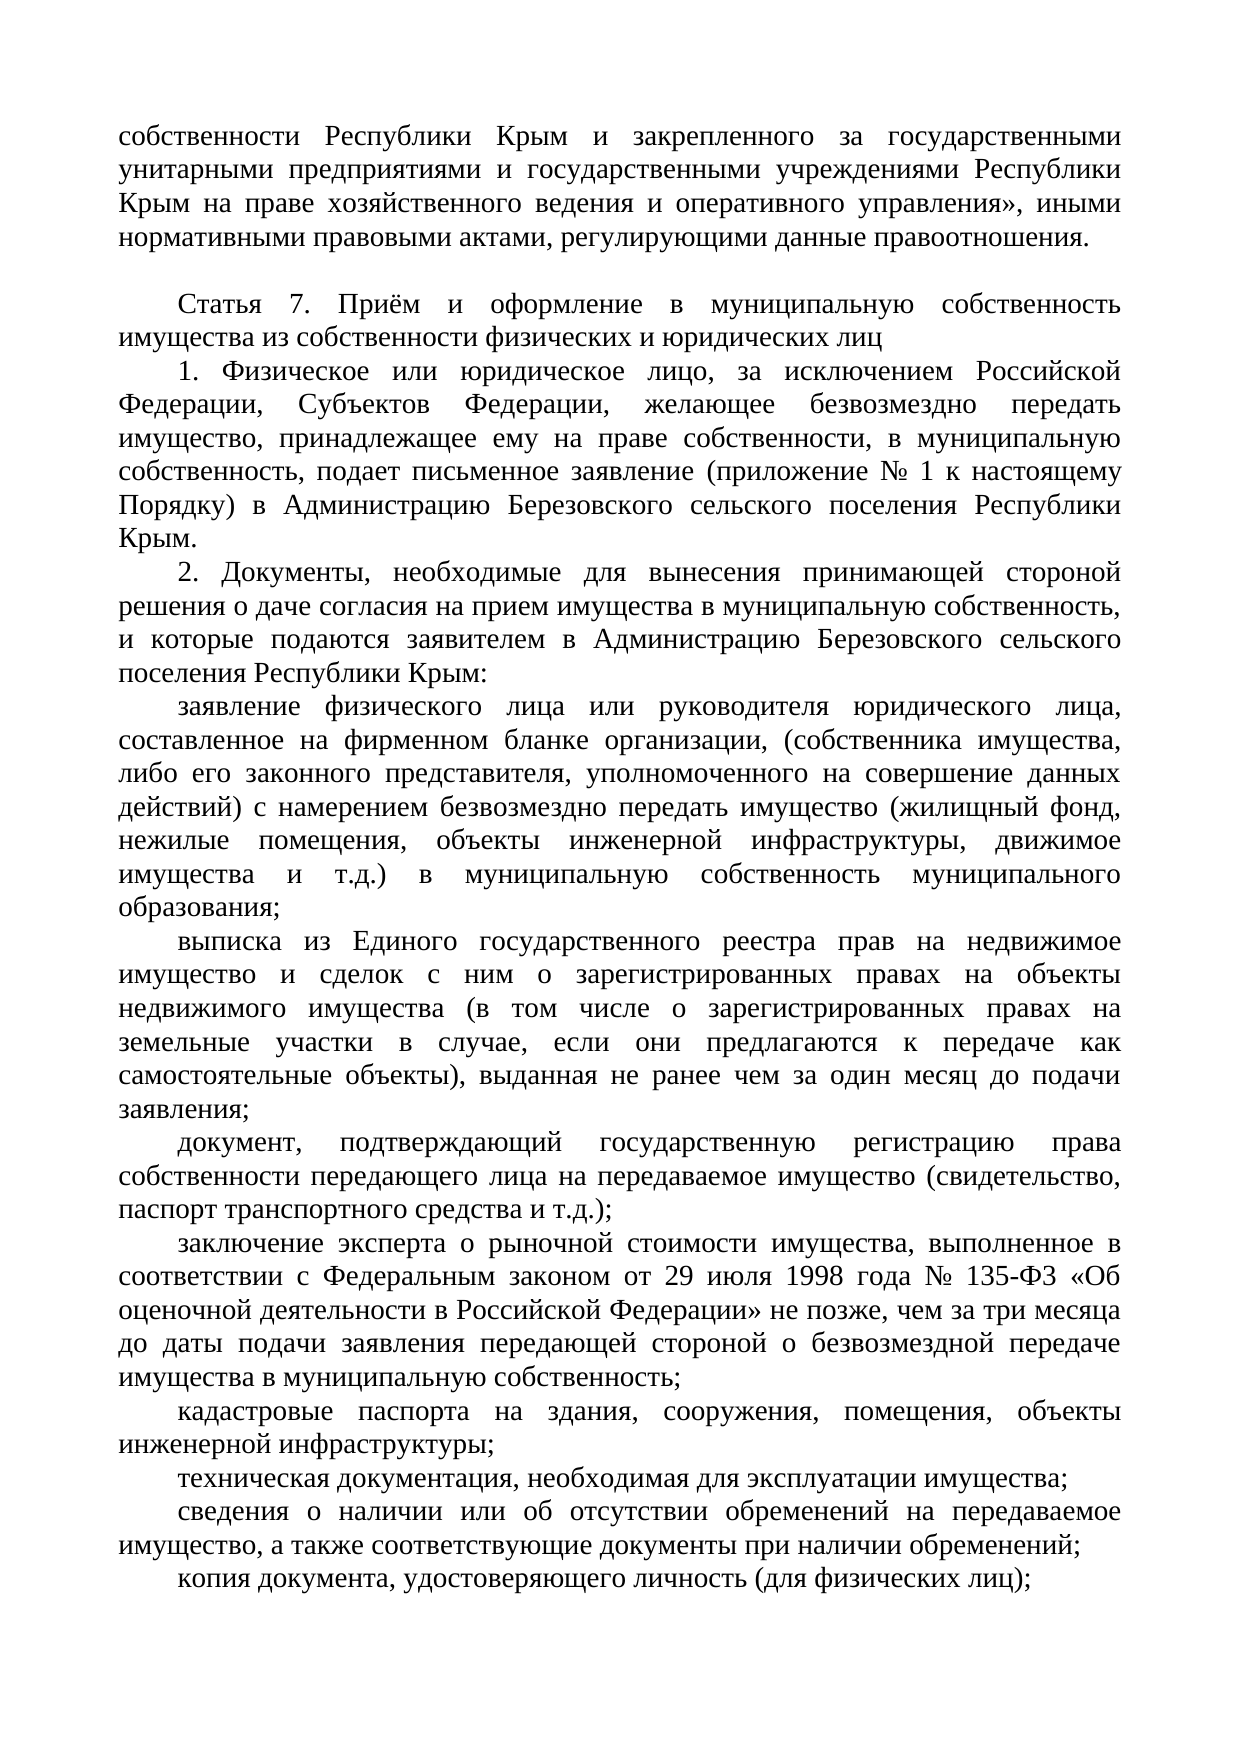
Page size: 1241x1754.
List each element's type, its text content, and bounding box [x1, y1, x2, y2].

text 2. Документы, необходимые для вынесения принимающей стороной решения о даче согласия на прием имущества в муниципальную собственность, и которые подаются заявителем в Администрацию Березовского сельского поселения Республики Крым: [118, 554, 1122, 688]
text документ, подтверждающий государственную регистрацию права собственности передающего лица на передаваемое имущество (свидетельство, паспорт транспортного средства и т.д.); [118, 1124, 1122, 1225]
text кадастровые паспорта на здания, сооружения, помещения, объекты инженерной инфраструктуры; [118, 1393, 1122, 1460]
text Статья 7. Приём и оформление в муниципальную собственность имущества из собственности физических и юридических лиц [118, 286, 1122, 353]
text заключение эксперта о рыночной стоимости имущества, выполненное в соответствии с Федеральным законом от 29 июля 1998 года № 135-Ф3 «Об оценочной деятельности в Российской Федерации» не позже, чем за три месяца до даты подачи заявления передающей стороной о безвозмездной передаче имущества в муниципальную собственность; [118, 1225, 1122, 1393]
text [118, 118, 1122, 252]
text 1. Физическое или юридическое лицо, за исключением Российской Федерации, Субъектов Федерации, желающее безвозмездно передать имущество, принадлежащее ему на праве собственности, в муниципальную собственность, подает письменное заявление (приложение № 1 к настоящему Порядку) в Администрацию Березовского сельского поселения Республики Крым. [118, 353, 1122, 554]
text копия документа, удостоверяющего личность (для физических лиц); [118, 1560, 1122, 1594]
text техническая документация, необходимая для эксплуатации имущества; [118, 1460, 1122, 1493]
text сведения о наличии или об отсутствии обременений на передаваемое имущество, а также соответствующие документы при наличии обременений; [118, 1493, 1122, 1560]
text выписка из Единого государственного реестра прав на недвижимое имущество и сделок с ним о зарегистрированных правах на объекты недвижимого имущества (в том числе о зарегистрированных правах на земельные участки в случае, если они предлагаются к передаче как самостоятельные объекты), выданная не ранее чем за один месяц до подачи заявления; [118, 923, 1122, 1124]
text заявление физического лица или руководителя юридического лица, составленное на фирменном бланке организации, (собственника имущества, либо его законного представителя, уполномоченного на совершение данных действий) с намерением безвозмездно передать имущество (жилищный фонд, нежилые помещения, объекты инженерной инфраструктуры, движимое имущества и т.д.) в муниципальную собственность муниципального образования; [118, 688, 1122, 923]
